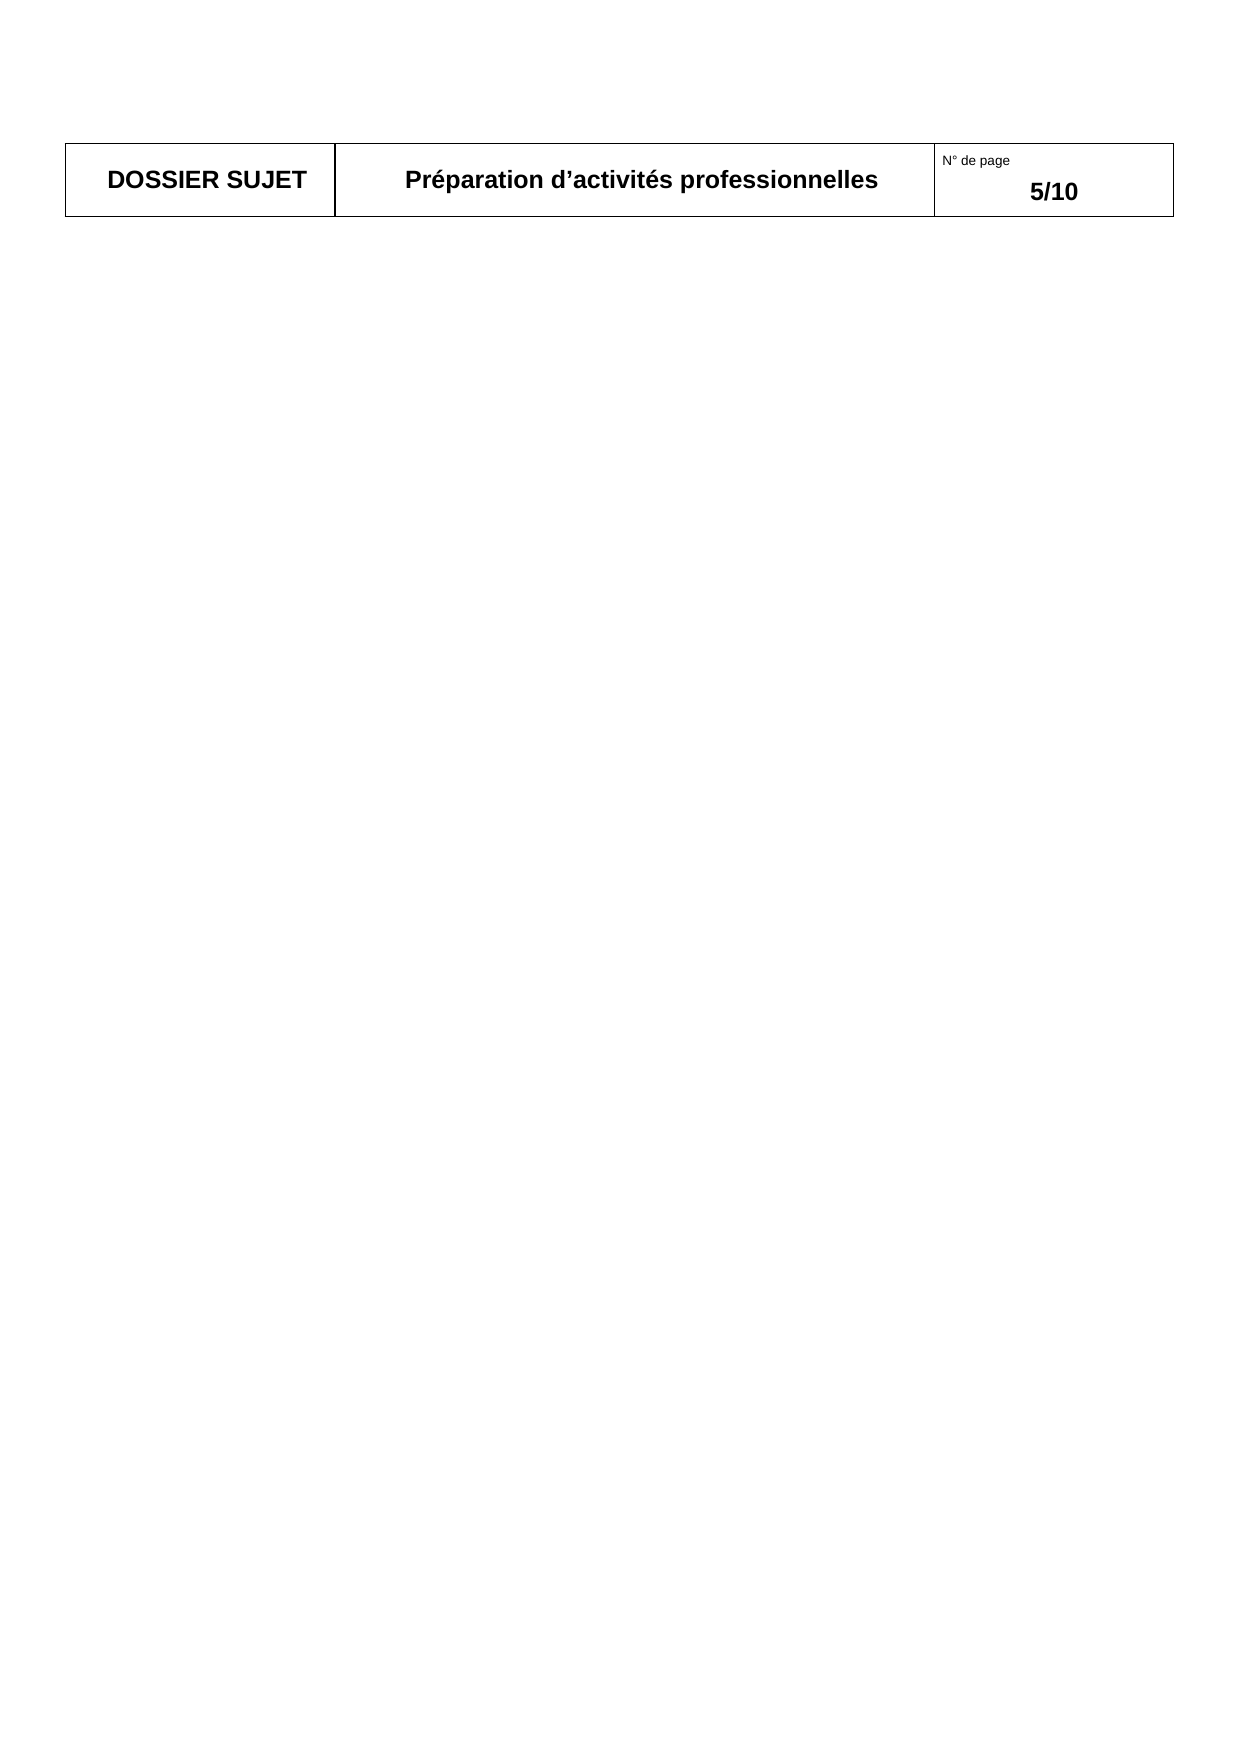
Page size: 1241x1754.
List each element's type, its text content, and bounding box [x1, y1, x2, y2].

table_cell N° de page 5/10 [935, 144, 1173, 216]
table_cell Préparation d’activités professionnelles [336, 144, 934, 216]
table_cell DOSSIER SUJET [66, 144, 334, 216]
